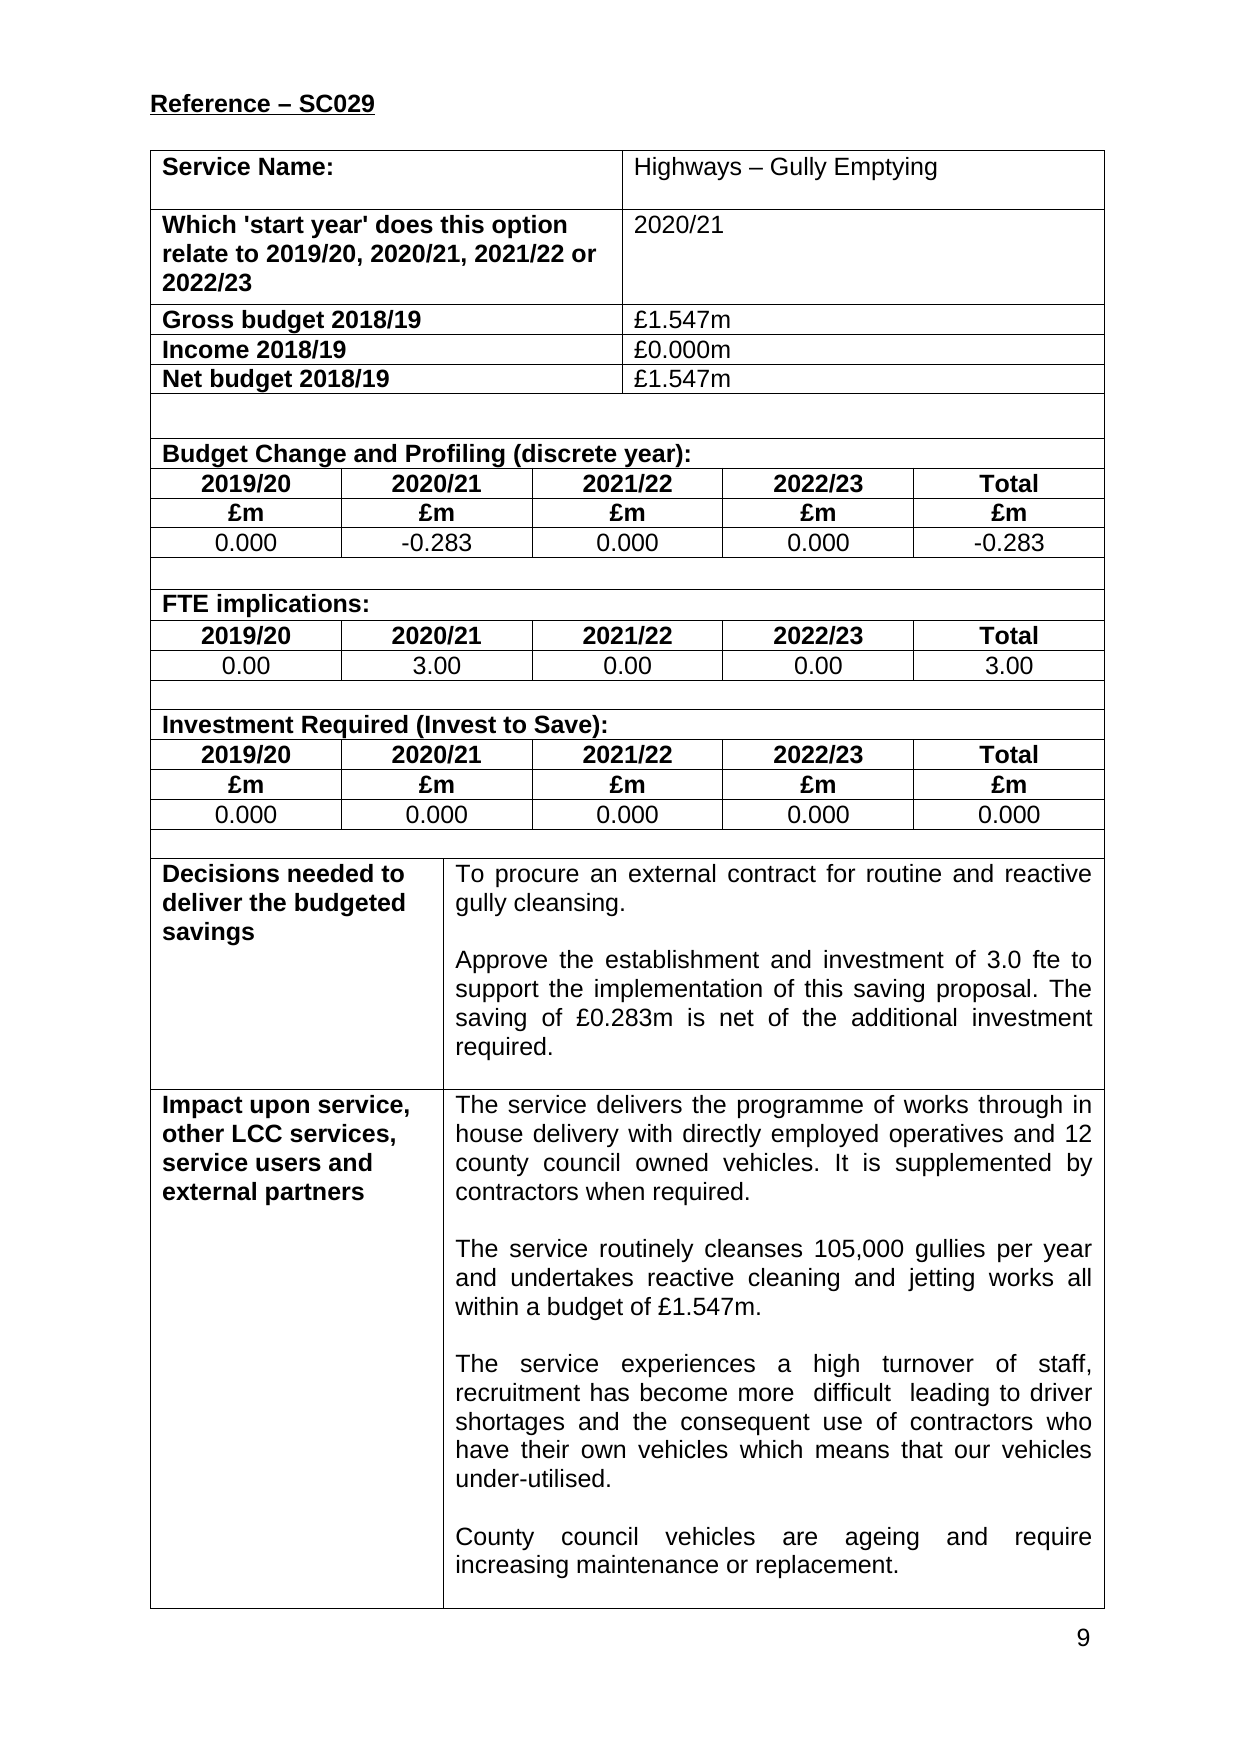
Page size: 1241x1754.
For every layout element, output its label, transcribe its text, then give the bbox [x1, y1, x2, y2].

table_cell To procure an external contract for routine and reactive gully cleansing. Approve the establishment and investment of 3.0 fte to support the implementation of this saving proposal. The saving of £0.283m is net of the additional investment required. [444, 859, 1104, 1089]
table_cell 2019/20 [151, 621, 341, 650]
table_cell Income 2018/19 [151, 335, 622, 363]
table_cell 2020/21 [342, 740, 532, 769]
table_cell 2022/23 [723, 469, 913, 497]
table_cell £m [914, 770, 1104, 799]
table_cell 0.00 [533, 651, 722, 679]
table_cell £m [151, 770, 341, 799]
table_cell £1.547m [623, 365, 1104, 393]
table_cell Total [914, 740, 1104, 769]
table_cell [444, 1090, 1104, 1608]
table_cell 0.000 [151, 528, 341, 557]
table_cell [151, 681, 1104, 709]
table_cell £m [151, 499, 341, 527]
table_cell 2021/22 [533, 621, 722, 650]
table_cell £m [723, 770, 913, 799]
table_cell £1.547m [623, 305, 1104, 334]
table_header Service Name: [151, 151, 622, 209]
table_cell 2021/22 [533, 469, 722, 497]
table_cell £m [342, 770, 532, 799]
text Reference – SC029 [150, 89, 1090, 117]
table_cell £0.000m [623, 335, 1104, 363]
table_cell 2022/23 [723, 740, 913, 769]
table_cell 2020/21 [342, 469, 532, 497]
table_cell 0.000 [723, 800, 913, 828]
table_cell 0.000 [342, 800, 532, 828]
table_cell 0.000 [914, 800, 1104, 828]
table_cell [151, 830, 1104, 858]
table_cell [151, 394, 1104, 438]
table_cell 0.000 [723, 528, 913, 557]
table_cell Net budget 2018/19 [151, 365, 622, 393]
table_cell Gross budget 2018/19 [151, 305, 622, 334]
table_cell Total [914, 621, 1104, 650]
table_cell 3.00 [342, 651, 532, 679]
table_cell 3.00 [914, 651, 1104, 679]
table_cell £m [914, 499, 1104, 527]
table_cell 2021/22 [533, 740, 722, 769]
table_cell FTE implications: [151, 590, 1104, 620]
table_cell Investment Required (Invest to Save): [151, 710, 1104, 739]
table_cell 2019/20 [151, 740, 341, 769]
table_cell 2022/23 [723, 621, 913, 650]
table_cell 2019/20 [151, 469, 341, 497]
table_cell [151, 1090, 443, 1608]
table_cell 0.00 [723, 651, 913, 679]
table_cell -0.283 [914, 528, 1104, 557]
table_cell 0.000 [533, 800, 722, 828]
table_cell [151, 558, 1104, 588]
table_cell Total [914, 469, 1104, 497]
table_cell Budget Change and Profiling (discrete year): [151, 439, 1104, 468]
table_cell -0.283 [342, 528, 532, 557]
table_header Highways – Gully Emptying [623, 151, 1104, 209]
table_cell 0.000 [151, 800, 341, 828]
table_cell 0.00 [151, 651, 341, 679]
table_cell Decisions needed to deliver the budgeted savings [151, 859, 443, 1089]
table_cell Which 'start year' does this option relate to 2019/20, 2020/21, 2021/22 or 2022/23 [151, 210, 622, 304]
table_cell 0.000 [533, 528, 722, 557]
table_cell £m [342, 499, 532, 527]
table_cell £m [533, 499, 722, 527]
table_cell £m [533, 770, 722, 799]
table_cell £m [723, 499, 913, 527]
table_cell 2020/21 [623, 210, 1104, 304]
table_cell 2020/21 [342, 621, 532, 650]
